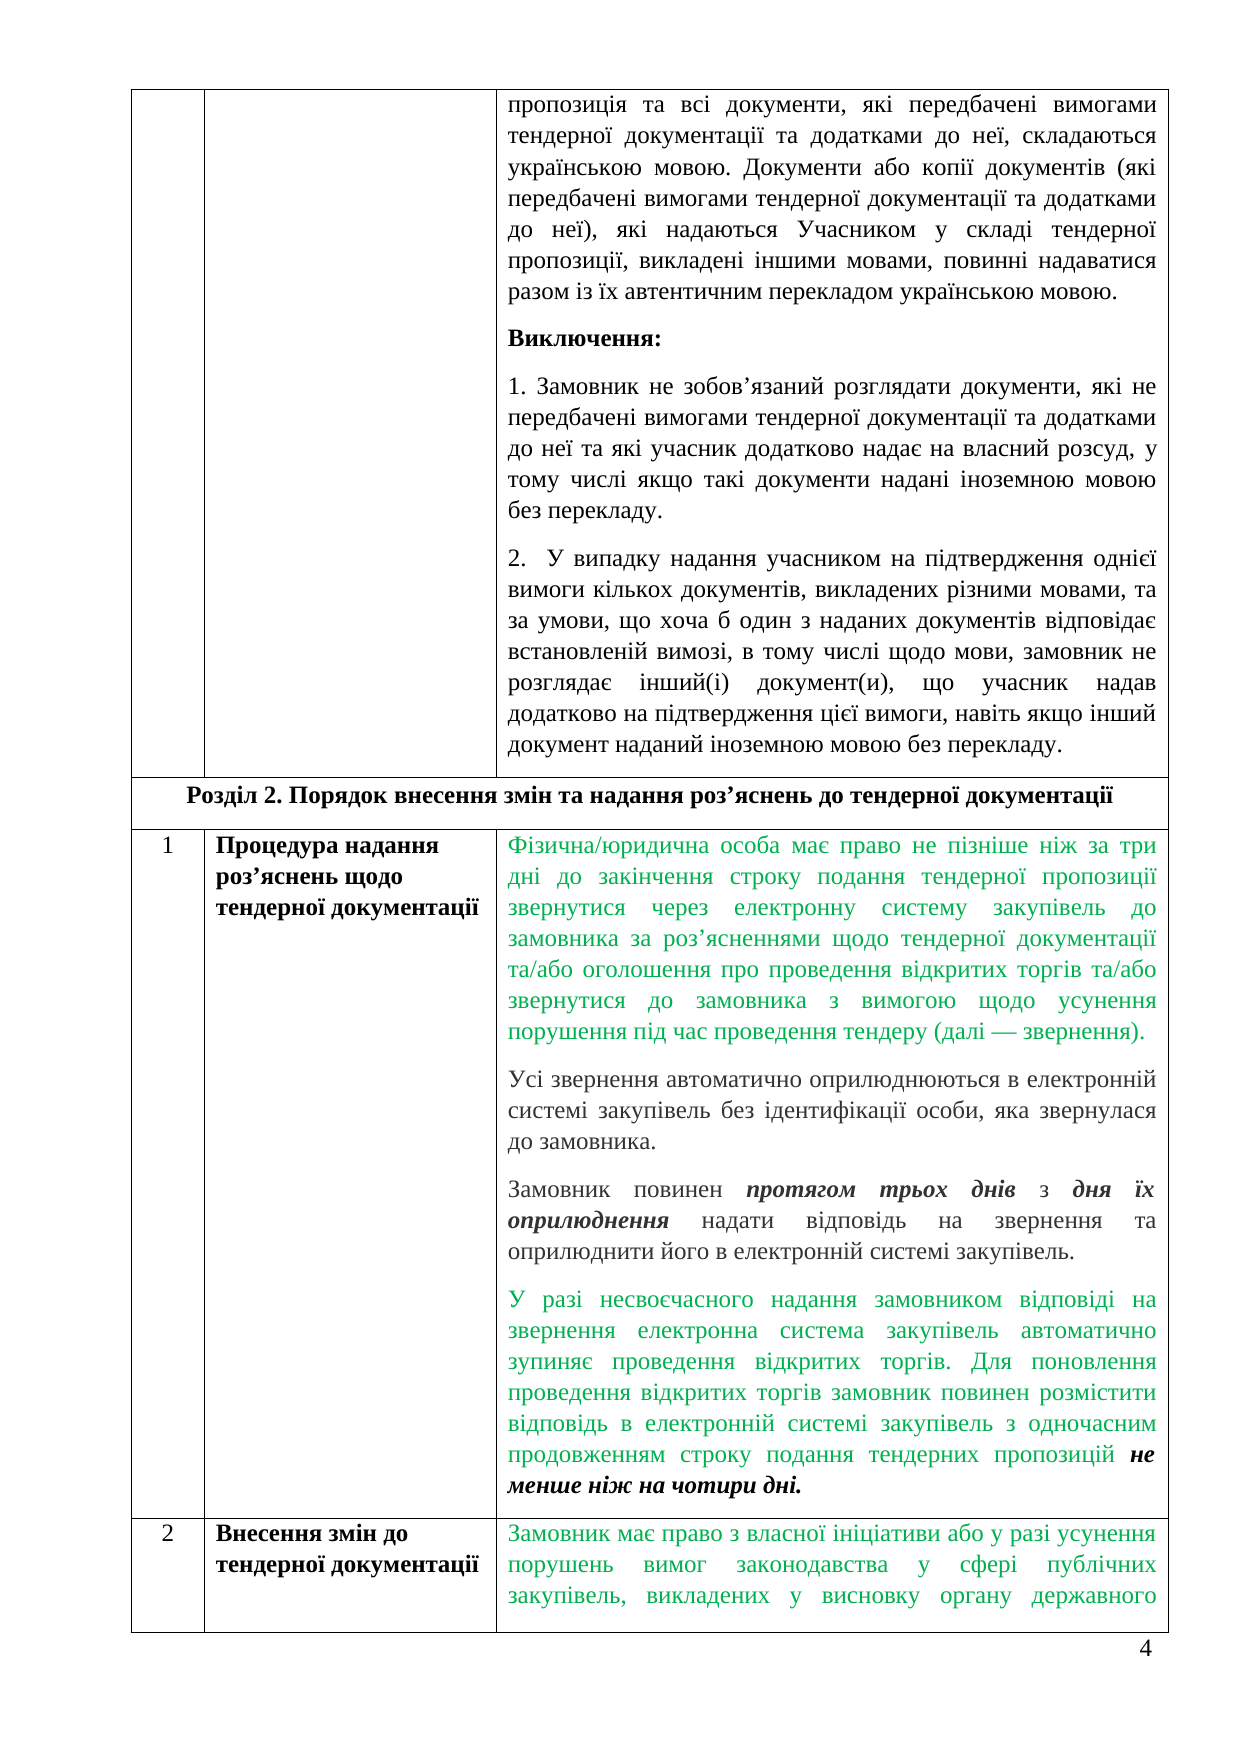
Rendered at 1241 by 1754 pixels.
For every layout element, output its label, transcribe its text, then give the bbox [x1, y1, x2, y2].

table_cell 2 [132, 1519, 204, 1632]
table_cell 1 [132, 830, 204, 1517]
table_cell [497, 1519, 1168, 1632]
table_cell Фізична/юридична особа має право не пізніше ніж за три дні до закінчення строку подання тендерної пропозиції звернутися через електронну систему закупівель до замовника за роз’ясненнями щодо тендерної документації та/або оголошення про проведення відкритих торгів та/або звернутися до замовника з вимогою щодо усунення порушення під час проведення тендеру (далі — звернення). Усі звернення автоматично оприлюднюються в електронній системі закупівель без ідентифікації особи, яка звернулася до замовника. Замовник повинен протягом трьох днів з дня їх оприлюднення надати відповідь на звернення та оприлюднити його в електронній системі закупівель. У разі несвоєчасного надання замовником відповіді на звернення електронна система закупівель автоматично зупиняє проведення відкритих торгів. Для поновлення проведення відкритих торгів замовник повинен розмістити відповідь в електронній системі закупівель з одночасним продовженням строку подання тендерних пропозицій не менше ніж на чотири дні. [497, 830, 1168, 1517]
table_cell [205, 1519, 496, 1632]
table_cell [205, 90, 496, 777]
table_cell 7 [132, 90, 204, 777]
table_cell Розділ 2. Порядок внесення змін та надання роз’яснень до тендерної документації [132, 778, 1168, 829]
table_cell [497, 90, 1168, 777]
table_cell Процедура надання роз’яснень щодо тендерної документації [205, 830, 496, 1517]
